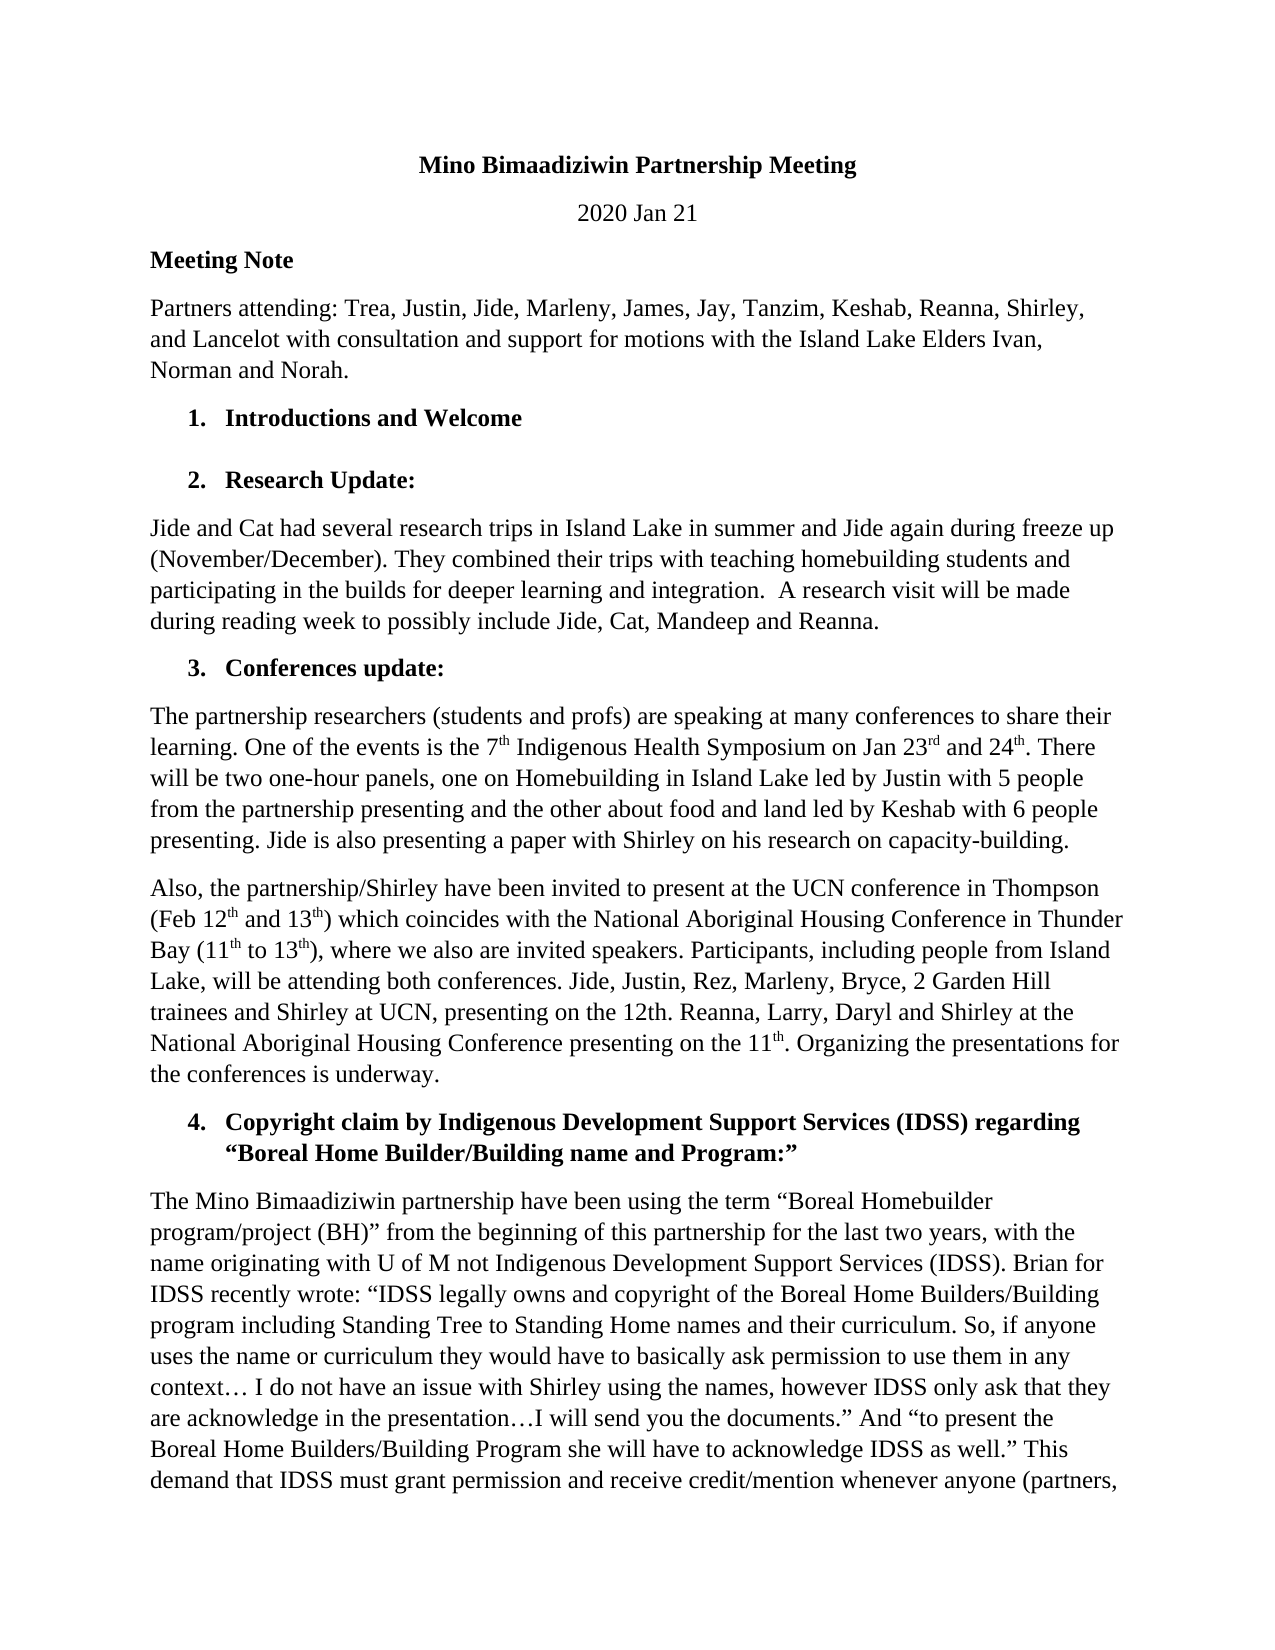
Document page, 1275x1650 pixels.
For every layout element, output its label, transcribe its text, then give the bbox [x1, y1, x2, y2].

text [150, 1186, 1125, 1494]
text Meeting Note [150, 245, 1125, 274]
text Jide and Cat had several research trips in Island Lake in summer and Jide again during freeze up (November/December). They combined their trips with teaching homebuilding students and participating in the builds for deeper learning and integration. A research visit will be made during reading week to possibly include Jide, Cat, Mandeep and Reanna. [150, 513, 1125, 634]
text 2020 Jan 21 [150, 198, 1125, 226]
text Partners attending: Trea, Justin, Jide, Marleny, James, Jay, Tanzim, Keshab, Reanna, Shirley, and Lancelot with consultation and support for motions with the Island Lake Elders Ivan, Norman and Norah. [150, 293, 1125, 384]
text The partnership researchers (students and profs) are speaking at many conferences to share their learning. One of the events is the 7th Indigenous Health Symposium on Jan 23rd and 24th. There will be two one-hour panels, one on Homebuilding in Island Lake led by Justin with 5 people from the partnership presenting and the other about food and land led by Keshab with 6 people presenting. Jide is also presenting a paper with Shirley on his research on capacity-building. [150, 701, 1125, 854]
list Conferences update: [187, 653, 1125, 682]
text Also, the partnership/Shirley have been invited to present at the UCN conference in Thompson (Feb 12th and 13th) which coincides with the National Aboriginal Housing Conference in Thunder Bay (11th to 13th), where we also are invited speakers. Participants, including people from Island Lake, will be attending both conferences. Jide, Justin, Rez, Marleny, Bryce, 2 Garden Hill trainees and Shirley at UCN, presenting on the 12th. Reanna, Larry, Daryl and Shirley at the National Aboriginal Housing Conference presenting on the 11th. Organizing the presentations for the conferences is underway. [150, 873, 1125, 1088]
list Introductions and Welcome [187, 403, 1125, 432]
list Copyright claim by Indigenous Development Support Services (IDSS) regarding “Boreal Home Builder/Building name and Program:” [187, 1107, 1125, 1167]
text Mino Bimaadiziwin Partnership Meeting [150, 150, 1125, 179]
list Research Update: [187, 465, 1125, 494]
